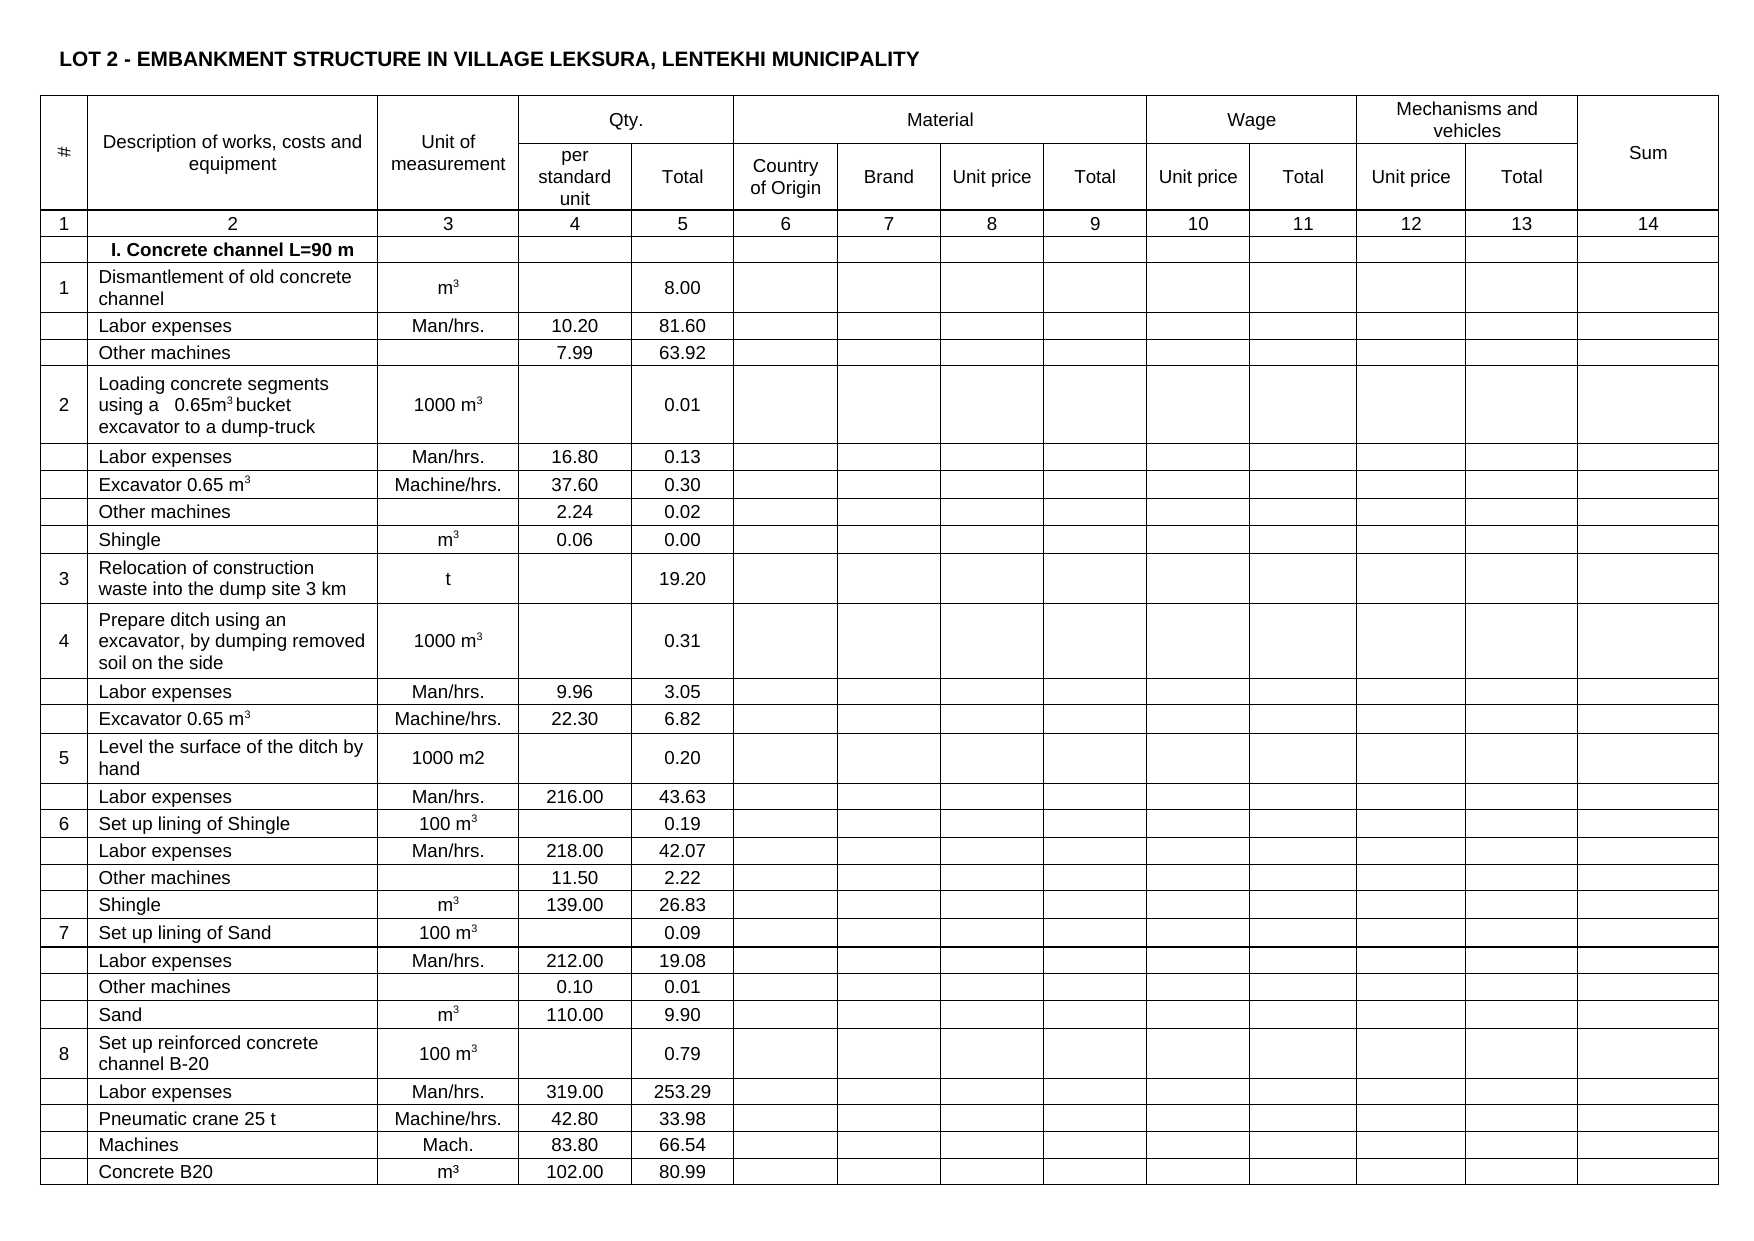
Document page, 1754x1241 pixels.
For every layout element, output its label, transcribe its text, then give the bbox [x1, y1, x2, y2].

table_cell [941, 734, 1043, 782]
table_cell 0.79 [632, 1029, 733, 1078]
table_cell [378, 974, 518, 999]
table_cell Shingle [88, 526, 377, 553]
table_cell [734, 810, 837, 837]
table_cell [378, 865, 518, 890]
table_cell [1147, 838, 1249, 864]
table_cell Man/hrs. [378, 784, 518, 809]
table_cell 66.54 [632, 1132, 733, 1157]
table_cell [734, 604, 837, 678]
table_cell 26.83 [632, 891, 733, 918]
table_cell [519, 237, 631, 262]
table_cell [838, 919, 940, 946]
table_cell [41, 340, 87, 365]
table_header # [41, 96, 87, 209]
table_cell [1357, 340, 1465, 365]
table_cell Labor expenses [88, 838, 377, 864]
table_cell 4 [41, 604, 87, 678]
table_cell [1466, 526, 1577, 553]
table_cell [1044, 237, 1146, 262]
table_cell [1250, 865, 1356, 890]
table_cell Unit price [1357, 144, 1465, 209]
table_cell [1250, 974, 1356, 999]
table_cell [734, 340, 837, 365]
table_cell [941, 263, 1043, 312]
table_cell [941, 604, 1043, 678]
table_header Unit of measurement [378, 96, 518, 209]
table_cell [941, 838, 1043, 864]
table_cell [1357, 263, 1465, 312]
table_cell [838, 444, 940, 470]
table_cell [1250, 554, 1356, 603]
table_cell [1250, 1029, 1356, 1078]
table_cell 139.00 [519, 891, 631, 918]
table_cell [1044, 784, 1146, 809]
table_cell [838, 865, 940, 890]
table_cell [1357, 1159, 1465, 1184]
table_cell [519, 366, 631, 443]
table_cell [1466, 974, 1577, 999]
table_cell [1357, 679, 1465, 704]
table_cell [1250, 679, 1356, 704]
table_cell [41, 865, 87, 890]
table_cell [1250, 1159, 1356, 1184]
table_cell [519, 810, 631, 837]
table_cell [1357, 237, 1465, 262]
table_cell t [378, 554, 518, 603]
table_cell [1357, 1001, 1465, 1028]
table_cell [838, 499, 940, 524]
table_cell [1357, 948, 1465, 973]
table_cell 42.07 [632, 838, 733, 864]
table_cell 0.30 [632, 471, 733, 498]
table_cell [1357, 705, 1465, 732]
table_cell [941, 444, 1043, 470]
table_cell 0.00 [632, 526, 733, 553]
table_cell [1357, 526, 1465, 553]
table_cell [1044, 499, 1146, 524]
table_cell I. Concrete channel L=90 m [88, 237, 377, 262]
table_cell [41, 1105, 87, 1131]
table_header Qty. [519, 96, 733, 143]
table_cell [734, 1159, 837, 1184]
table_cell [1250, 919, 1356, 946]
table_cell [1044, 340, 1146, 365]
table_cell [838, 679, 940, 704]
table_cell m3 [378, 263, 518, 312]
table_cell [1357, 444, 1465, 470]
table_cell 3 [378, 211, 518, 236]
table_cell 37.60 [519, 471, 631, 498]
table_cell [941, 810, 1043, 837]
table_cell [1466, 1105, 1577, 1131]
table_cell Labor expenses [88, 679, 377, 704]
table_cell [1250, 705, 1356, 732]
table_cell [1578, 838, 1718, 864]
table_cell [1578, 948, 1718, 973]
table_cell [1044, 705, 1146, 732]
table_cell [1466, 679, 1577, 704]
table_cell [1466, 471, 1577, 498]
table_cell [41, 526, 87, 553]
table_cell Level the surface of the ditch by hand [88, 734, 377, 782]
table_cell [1466, 838, 1577, 864]
table_cell Man/hrs. [378, 444, 518, 470]
table_cell Total [1466, 144, 1577, 209]
table_cell [1147, 1159, 1249, 1184]
table_cell [1578, 1001, 1718, 1028]
table_cell [41, 891, 87, 918]
table_cell [838, 313, 940, 339]
table_cell [838, 705, 940, 732]
table_cell [734, 1105, 837, 1131]
table_cell 100 m3 [378, 919, 518, 946]
table_cell [1466, 948, 1577, 973]
table_cell 1000 m2 [378, 734, 518, 782]
table_cell [1578, 810, 1718, 837]
table_cell [1250, 313, 1356, 339]
table_cell [941, 1159, 1043, 1184]
table_cell [41, 1001, 87, 1028]
table_cell [1044, 471, 1146, 498]
table_cell m3 [378, 526, 518, 553]
table_cell [838, 526, 940, 553]
table_cell Pneumatic crane 25 t [88, 1105, 377, 1131]
table_cell [1466, 1159, 1577, 1184]
table_cell [1466, 1132, 1577, 1157]
table_cell [1466, 784, 1577, 809]
table_cell Total [1250, 144, 1356, 209]
table_cell Sand [88, 1001, 377, 1028]
table_cell [1357, 499, 1465, 524]
table_cell [734, 865, 837, 890]
table_cell [941, 705, 1043, 732]
table_cell 212.00 [519, 948, 631, 973]
table_cell 83.80 [519, 1132, 631, 1157]
table_cell 9.90 [632, 1001, 733, 1028]
table_cell [1578, 734, 1718, 782]
table_cell 216.00 [519, 784, 631, 809]
table_cell 0.01 [632, 974, 733, 999]
table_cell [838, 366, 940, 443]
table_cell Set up reinforced concrete channel B-20 [88, 1029, 377, 1078]
table_cell [378, 499, 518, 524]
table_cell [734, 313, 837, 339]
table_cell [1044, 1029, 1146, 1078]
table_cell 100 m3 [378, 1029, 518, 1078]
table_cell Other machines [88, 499, 377, 524]
table_cell Man/hrs. [378, 948, 518, 973]
table_cell [1466, 734, 1577, 782]
table_cell [1147, 263, 1249, 312]
table_cell [41, 471, 87, 498]
table_cell [519, 604, 631, 678]
table_cell [1147, 705, 1249, 732]
table_cell [1044, 1001, 1146, 1028]
table_cell [1147, 499, 1249, 524]
table_cell 5 [632, 211, 733, 236]
table_cell [1147, 891, 1249, 918]
table_cell [1578, 604, 1718, 678]
table_cell [1250, 734, 1356, 782]
table_cell Machine/hrs. [378, 705, 518, 732]
table_cell 2.24 [519, 499, 631, 524]
table_cell [1466, 237, 1577, 262]
table_cell [838, 1159, 940, 1184]
table_cell [838, 1132, 940, 1157]
table_cell 2 [88, 211, 377, 236]
table_cell [734, 471, 837, 498]
table_cell Man/hrs. [378, 679, 518, 704]
table_cell [941, 784, 1043, 809]
table_cell [1578, 784, 1718, 809]
table_cell Total [1044, 144, 1146, 209]
table_cell [838, 237, 940, 262]
table_cell [1147, 974, 1249, 999]
table_cell [1357, 1029, 1465, 1078]
table_cell [734, 499, 837, 524]
table_cell 14 [1578, 211, 1718, 236]
table_cell [1147, 471, 1249, 498]
table_cell [838, 1029, 940, 1078]
table_cell [1357, 313, 1465, 339]
table_cell [734, 705, 837, 732]
table_cell 9 [1044, 211, 1146, 236]
table_cell [1147, 313, 1249, 339]
table_cell Labor expenses [88, 444, 377, 470]
table_cell [1044, 1105, 1146, 1131]
table_cell [41, 313, 87, 339]
table_cell 11.50 [519, 865, 631, 890]
table_cell [734, 891, 837, 918]
table_cell [1578, 313, 1718, 339]
table_cell m3 [378, 1001, 518, 1028]
table_cell 1000 m3 [378, 604, 518, 678]
table_cell [941, 526, 1043, 553]
table_cell [1147, 604, 1249, 678]
table_cell [838, 471, 940, 498]
table_cell [941, 1001, 1043, 1028]
table_cell [1250, 604, 1356, 678]
table_cell [734, 784, 837, 809]
table_cell [1147, 810, 1249, 837]
table_cell Excavator 0.65 m3 [88, 471, 377, 498]
table_cell [1357, 471, 1465, 498]
table_cell [1357, 784, 1465, 809]
table_cell [1466, 705, 1577, 732]
table_cell Man/hrs. [378, 1079, 518, 1104]
table_cell 2.22 [632, 865, 733, 890]
table_cell [1044, 1132, 1146, 1157]
table_cell Labor expenses [88, 1079, 377, 1104]
table_cell [941, 1132, 1043, 1157]
table_cell 10 [1147, 211, 1249, 236]
table_cell [838, 974, 940, 999]
table_cell 3.05 [632, 679, 733, 704]
table_cell Unit price [1147, 144, 1249, 209]
table_cell [1147, 948, 1249, 973]
table_cell [1466, 554, 1577, 603]
table_cell [941, 679, 1043, 704]
table_cell 5 [41, 734, 87, 782]
table_cell 22.30 [519, 705, 631, 732]
table_cell [41, 679, 87, 704]
table_cell 1 [41, 263, 87, 312]
table_cell [1466, 1079, 1577, 1104]
table_cell [734, 1001, 837, 1028]
table_cell 110.00 [519, 1001, 631, 1028]
table_cell [41, 705, 87, 732]
table_cell [734, 1132, 837, 1157]
table_cell [1466, 366, 1577, 443]
table_cell [1357, 891, 1465, 918]
table_cell [1044, 526, 1146, 553]
table_cell [941, 471, 1043, 498]
table_cell [1250, 340, 1356, 365]
table_cell [1147, 1105, 1249, 1131]
table_cell [734, 1079, 837, 1104]
table_cell Man/hrs. [378, 313, 518, 339]
table_cell [1147, 526, 1249, 553]
table_cell [41, 948, 87, 973]
table_cell Labor expenses [88, 784, 377, 809]
table_cell [941, 919, 1043, 946]
table_cell 2 [41, 366, 87, 443]
table_cell 0.19 [632, 810, 733, 837]
table_cell [1466, 263, 1577, 312]
table_cell 12 [1357, 211, 1465, 236]
table_cell [1044, 891, 1146, 918]
table_cell [734, 263, 837, 312]
table_cell [519, 734, 631, 782]
table_cell 6 [41, 810, 87, 837]
table_cell [1147, 444, 1249, 470]
table_cell Set up lining of Shingle [88, 810, 377, 837]
table_cell [1044, 974, 1146, 999]
table_cell [519, 1029, 631, 1078]
table_cell 100 m3 [378, 810, 518, 837]
table_cell 0.31 [632, 604, 733, 678]
table_cell [1578, 554, 1718, 603]
table_cell [1147, 865, 1249, 890]
table_cell [1147, 554, 1249, 603]
table_cell [1357, 919, 1465, 946]
table_cell [1250, 237, 1356, 262]
table_cell [1578, 705, 1718, 732]
table_cell [734, 237, 837, 262]
table_cell [838, 1079, 940, 1104]
table_cell [1044, 734, 1146, 782]
table_cell [1357, 865, 1465, 890]
table_cell 11 [1250, 211, 1356, 236]
table_cell [941, 1105, 1043, 1131]
table_cell 8 [941, 211, 1043, 236]
table_cell Country of Origin [734, 144, 837, 209]
table_cell Relocation of construction waste into the dump site 3 km [88, 554, 377, 603]
table_cell 81.60 [632, 313, 733, 339]
table_cell [41, 237, 87, 262]
table_cell [941, 1079, 1043, 1104]
table_cell [1578, 891, 1718, 918]
table_cell [1578, 974, 1718, 999]
table_cell [1250, 784, 1356, 809]
table_cell [1044, 810, 1146, 837]
table_cell [1578, 919, 1718, 946]
table_header Sum [1578, 96, 1718, 209]
table_cell [41, 444, 87, 470]
table_cell [1044, 263, 1146, 312]
table_cell [1357, 734, 1465, 782]
table_cell [1466, 891, 1577, 918]
table_cell [41, 499, 87, 524]
table_cell [1147, 366, 1249, 443]
text LOT 2 - EMBANKMENT STRUCTURE IN VILLAGE LEKSURA, LENTEKHI MUNICIPALITY [59, 47, 1695, 71]
table_cell [1147, 340, 1249, 365]
table_cell [838, 604, 940, 678]
table_cell [941, 237, 1043, 262]
table_cell Machine/hrs. [378, 471, 518, 498]
table_cell 0.09 [632, 919, 733, 946]
table_cell [1578, 237, 1718, 262]
table_cell [1044, 604, 1146, 678]
table_cell 6.82 [632, 705, 733, 732]
table_cell [1044, 948, 1146, 973]
table_cell [632, 237, 733, 262]
table_cell [378, 340, 518, 365]
table_cell [734, 948, 837, 973]
table_cell 7 [838, 211, 940, 236]
table_cell [1578, 471, 1718, 498]
table_cell Labor expenses [88, 948, 377, 973]
table_cell m3 [378, 891, 518, 918]
table_cell [1147, 784, 1249, 809]
table_cell [1250, 366, 1356, 443]
table_cell 0.10 [519, 974, 631, 999]
table_cell [1250, 471, 1356, 498]
table_cell [838, 554, 940, 603]
table_cell 43.63 [632, 784, 733, 809]
table_cell [1357, 554, 1465, 603]
table_cell [838, 810, 940, 837]
table_cell [941, 340, 1043, 365]
table_cell [838, 784, 940, 809]
table_cell [519, 554, 631, 603]
table_cell 10.20 [519, 313, 631, 339]
table_cell [1357, 604, 1465, 678]
table_cell [519, 263, 631, 312]
table_cell 80.99 [632, 1159, 733, 1184]
table_cell [1466, 499, 1577, 524]
table_cell [1578, 499, 1718, 524]
table_cell 0.13 [632, 444, 733, 470]
table_cell [1147, 1001, 1249, 1028]
table_cell 0.02 [632, 499, 733, 524]
table_cell [838, 1105, 940, 1131]
table_cell Brand [838, 144, 940, 209]
table_cell [1357, 1105, 1465, 1131]
table_cell [1250, 263, 1356, 312]
table_header Material [734, 96, 1146, 143]
table_cell [1357, 974, 1465, 999]
table_cell [1466, 340, 1577, 365]
table_cell [734, 526, 837, 553]
table_cell [1578, 340, 1718, 365]
table_cell Machines [88, 1132, 377, 1157]
table_header Description of works, costs and equipment [88, 96, 377, 209]
table_cell [1578, 366, 1718, 443]
table_cell Man/hrs. [378, 838, 518, 864]
table_cell [1147, 1132, 1249, 1157]
table_cell [1466, 604, 1577, 678]
table_cell [1578, 1132, 1718, 1157]
table_cell [1357, 1079, 1465, 1104]
table_cell [1578, 679, 1718, 704]
table_cell [1466, 810, 1577, 837]
table_cell 218.00 [519, 838, 631, 864]
table_cell 1000 m3 [378, 366, 518, 443]
table_cell [1578, 526, 1718, 553]
table_cell [1578, 1079, 1718, 1104]
table_cell [1466, 444, 1577, 470]
table_cell [1466, 1029, 1577, 1078]
table_cell [734, 974, 837, 999]
table_cell [41, 1079, 87, 1104]
table_cell 16.80 [519, 444, 631, 470]
table_cell Labor expenses [88, 313, 377, 339]
table_cell [941, 313, 1043, 339]
table_cell 0.01 [632, 366, 733, 443]
table_cell [941, 366, 1043, 443]
table_cell [1044, 1159, 1146, 1184]
table_cell [1578, 1105, 1718, 1131]
table_cell [41, 838, 87, 864]
table_cell [378, 237, 518, 262]
table_cell Unit price [941, 144, 1043, 209]
table_cell [734, 1029, 837, 1078]
table_cell 4 [519, 211, 631, 236]
table_cell [1250, 1105, 1356, 1131]
table_cell Dismantlement of old concrete channel [88, 263, 377, 312]
table_cell Prepare ditch using an excavator, by dumping removed soil on the side [88, 604, 377, 678]
table_cell Other machines [88, 865, 377, 890]
table_cell m³ [378, 1159, 518, 1184]
table_cell [41, 1132, 87, 1157]
table_cell [1357, 366, 1465, 443]
table_cell [1466, 1001, 1577, 1028]
table_header Mechanisms and vehicles [1357, 96, 1577, 143]
table_cell [1357, 838, 1465, 864]
table_cell [1147, 1029, 1249, 1078]
table_cell [1250, 1001, 1356, 1028]
table_cell [734, 734, 837, 782]
table_cell Excavator 0.65 m3 [88, 705, 377, 732]
table_cell 19.20 [632, 554, 733, 603]
table_cell [1578, 865, 1718, 890]
table_cell 13 [1466, 211, 1577, 236]
table_cell [519, 919, 631, 946]
table_cell [838, 948, 940, 973]
table_cell Mach. [378, 1132, 518, 1157]
table_cell [1250, 1079, 1356, 1104]
table_cell [734, 554, 837, 603]
table_cell [941, 948, 1043, 973]
table_cell per standard unit [519, 144, 631, 209]
table_cell [941, 974, 1043, 999]
table_cell 7 [41, 919, 87, 946]
table_cell [734, 679, 837, 704]
table_cell Other machines [88, 340, 377, 365]
table_cell [41, 1159, 87, 1184]
table_cell [1578, 444, 1718, 470]
table_cell [1044, 366, 1146, 443]
table_cell [1250, 444, 1356, 470]
table_cell [734, 444, 837, 470]
table_cell Other machines [88, 974, 377, 999]
table_cell [941, 554, 1043, 603]
table_cell 3 [41, 554, 87, 603]
table_cell 8.00 [632, 263, 733, 312]
table_cell [1147, 919, 1249, 946]
table_cell [1044, 554, 1146, 603]
table_cell [941, 891, 1043, 918]
table_cell 1 [41, 211, 87, 236]
table_cell [41, 974, 87, 999]
table_cell 102.00 [519, 1159, 631, 1184]
table_cell 9.96 [519, 679, 631, 704]
table_cell 19.08 [632, 948, 733, 973]
table_cell [1466, 313, 1577, 339]
table_cell 0.20 [632, 734, 733, 782]
table_header Wage [1147, 96, 1356, 143]
table_cell [1357, 1132, 1465, 1157]
table_cell [1147, 734, 1249, 782]
table_cell 63.92 [632, 340, 733, 365]
table_cell [1044, 919, 1146, 946]
table_cell [1044, 313, 1146, 339]
table_cell [838, 340, 940, 365]
table_cell [838, 263, 940, 312]
table_cell [734, 366, 837, 443]
table_cell Total [632, 144, 733, 209]
table_cell [941, 1029, 1043, 1078]
table_cell 0.06 [519, 526, 631, 553]
table_cell 33.98 [632, 1105, 733, 1131]
table_cell [1250, 526, 1356, 553]
table_cell [1250, 948, 1356, 973]
table_cell [1250, 810, 1356, 837]
table_cell 8 [41, 1029, 87, 1078]
table_cell [1357, 810, 1465, 837]
table_cell [1578, 263, 1718, 312]
table_cell [734, 838, 837, 864]
table_cell [838, 838, 940, 864]
table_cell 253.29 [632, 1079, 733, 1104]
table_cell Concrete B20 [88, 1159, 377, 1184]
table_cell [838, 1001, 940, 1028]
table_cell [1578, 1029, 1718, 1078]
table_cell 42.80 [519, 1105, 631, 1131]
table_cell [1466, 865, 1577, 890]
table_cell [1044, 838, 1146, 864]
table_cell [1578, 1159, 1718, 1184]
table_cell [1250, 838, 1356, 864]
table_cell [41, 784, 87, 809]
table_cell [1044, 1079, 1146, 1104]
table_cell [1044, 865, 1146, 890]
table_cell 7.99 [519, 340, 631, 365]
table_cell [941, 499, 1043, 524]
table_cell Machine/hrs. [378, 1105, 518, 1131]
table_cell [1044, 444, 1146, 470]
table_cell [1147, 237, 1249, 262]
table_cell [1250, 891, 1356, 918]
table_cell [1466, 919, 1577, 946]
table_cell Set up lining of Sand [88, 919, 377, 946]
table_cell [1250, 1132, 1356, 1157]
table_cell [838, 891, 940, 918]
table_cell [734, 919, 837, 946]
table_cell [1044, 679, 1146, 704]
table_cell 6 [734, 211, 837, 236]
table_cell [1250, 499, 1356, 524]
table_cell 319.00 [519, 1079, 631, 1104]
table_cell [1147, 1079, 1249, 1104]
table_cell [1147, 679, 1249, 704]
table_cell Shingle [88, 891, 377, 918]
table_cell Loading concrete segments using a 0.65m3 bucket excavator to a dump-truck [88, 366, 377, 443]
table_cell [941, 865, 1043, 890]
table_cell [838, 734, 940, 782]
